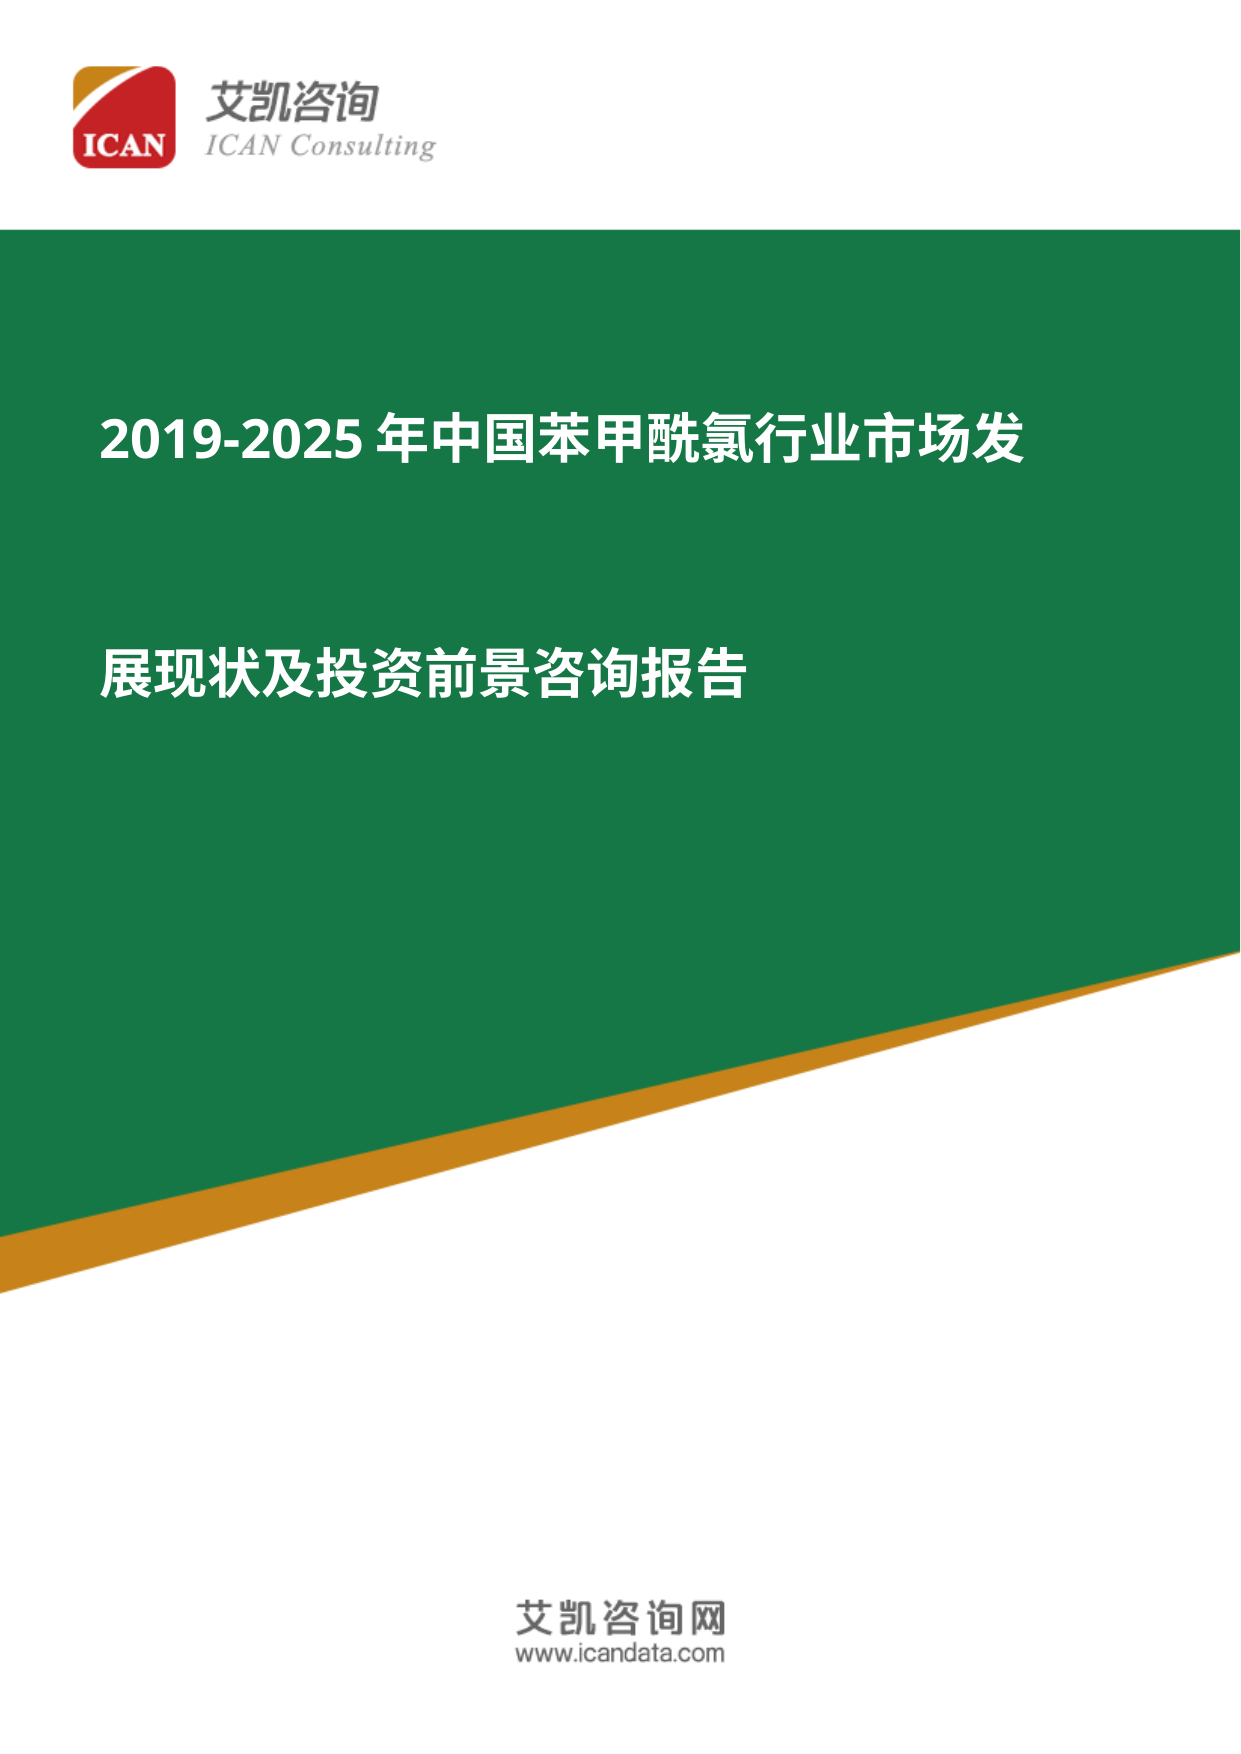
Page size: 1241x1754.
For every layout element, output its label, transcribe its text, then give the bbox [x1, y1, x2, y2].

picture [0, 5, 1241, 1754]
subtitle 2019-2025年中国苯甲酰氯行业市场发展现状及投资前景咨询报告 [99, 386, 1053, 718]
